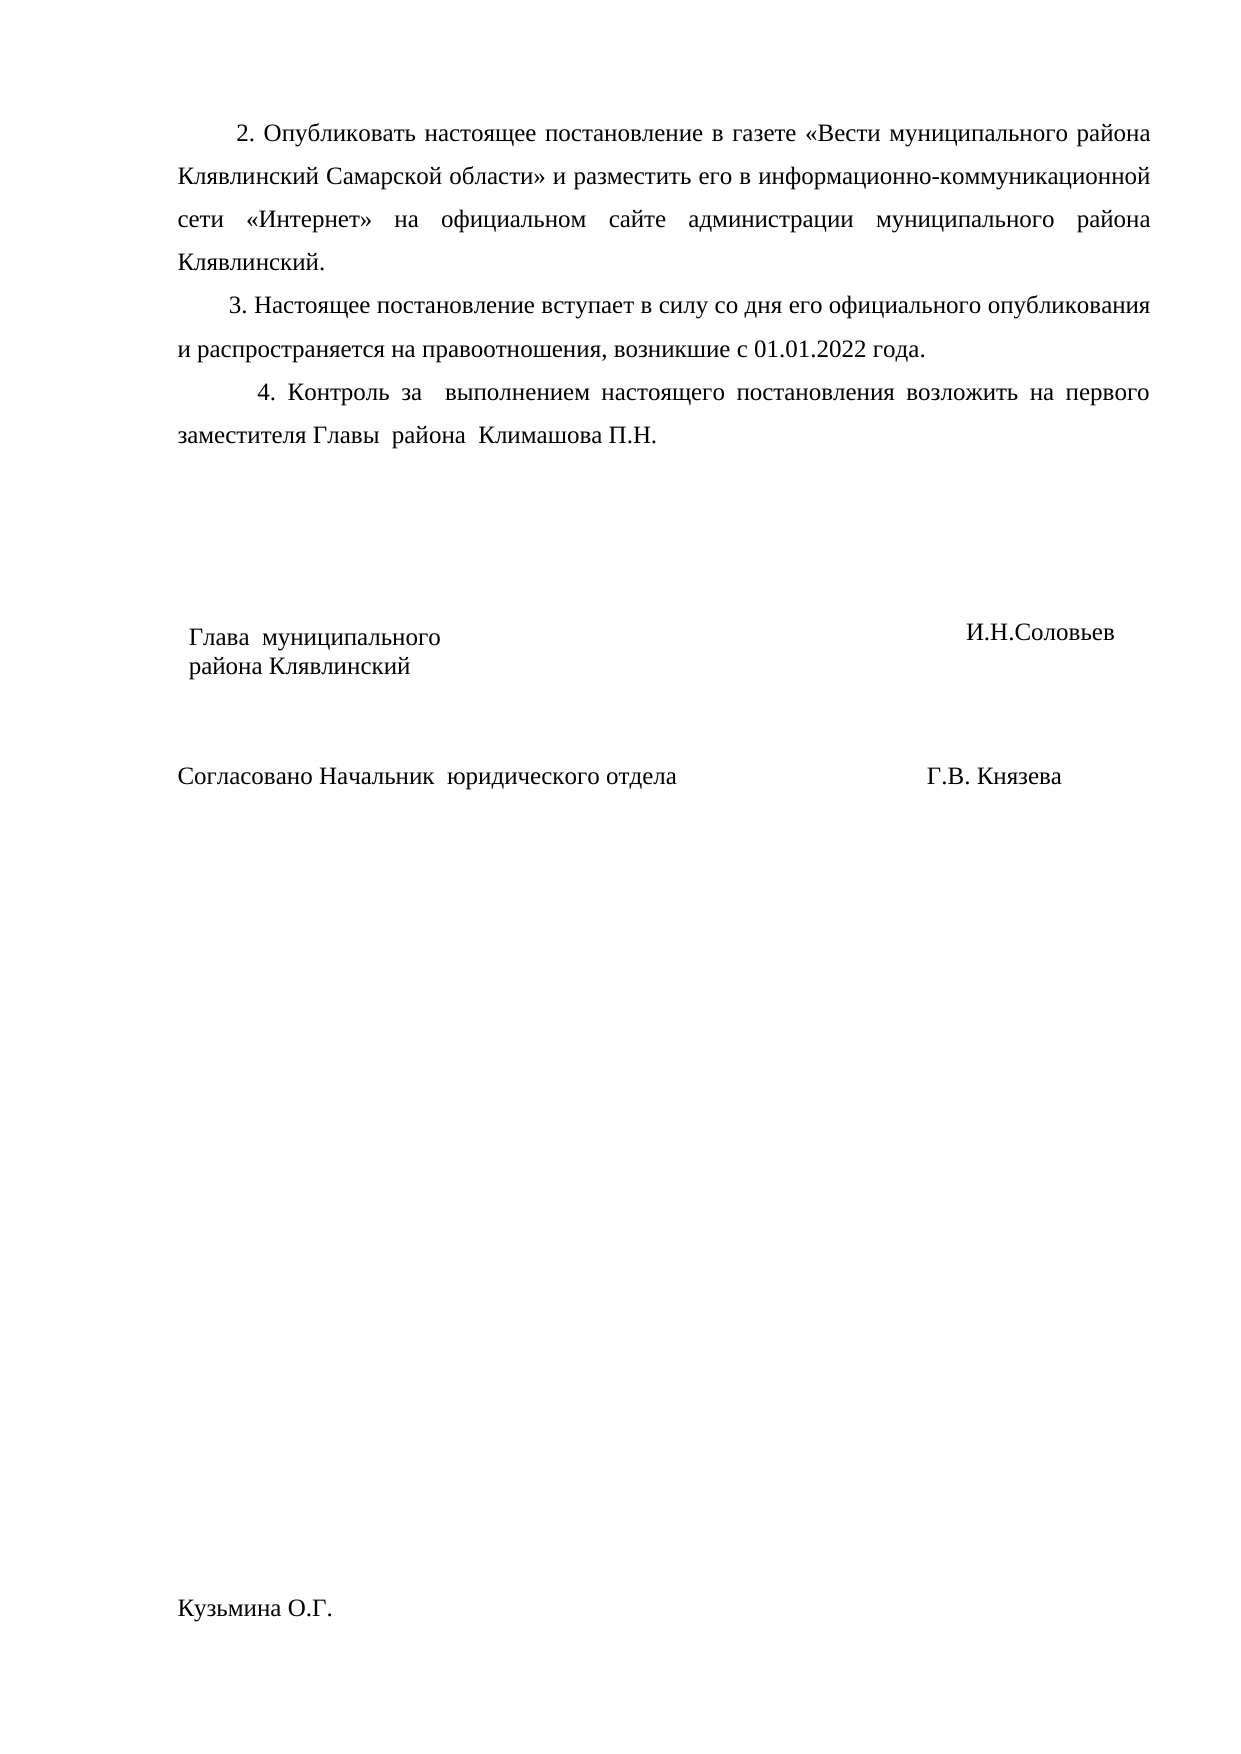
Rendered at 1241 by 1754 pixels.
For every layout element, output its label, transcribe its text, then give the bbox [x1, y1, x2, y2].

text 2. Опубликовать настоящее постановление в газете «Вести муниципального района Клявлинский Самарской области» и разместить его в информационно-коммуникационной сети «Интернет» на официальном сайте администрации муниципального района Клявлинский. [177, 118, 1152, 276]
text Согласовано Начальник юридического отдела Г.В. Князева [177, 761, 1152, 790]
table_header Глава муниципального района Клявлинский [177, 525, 868, 680]
table_header И.Н.Соловьев [868, 525, 1213, 680]
text 3. Настоящее постановление вступает в силу со дня его официального опубликования и распространяется на правоотношения, возникшие с 01.01.2022 года. [177, 291, 1152, 362]
text 4. Контроль за выполнением настоящего постановления возложить на первого заместителя Главы района Климашова П.Н. [177, 377, 1152, 449]
text Кузьмина О.Г. [177, 1593, 1152, 1622]
